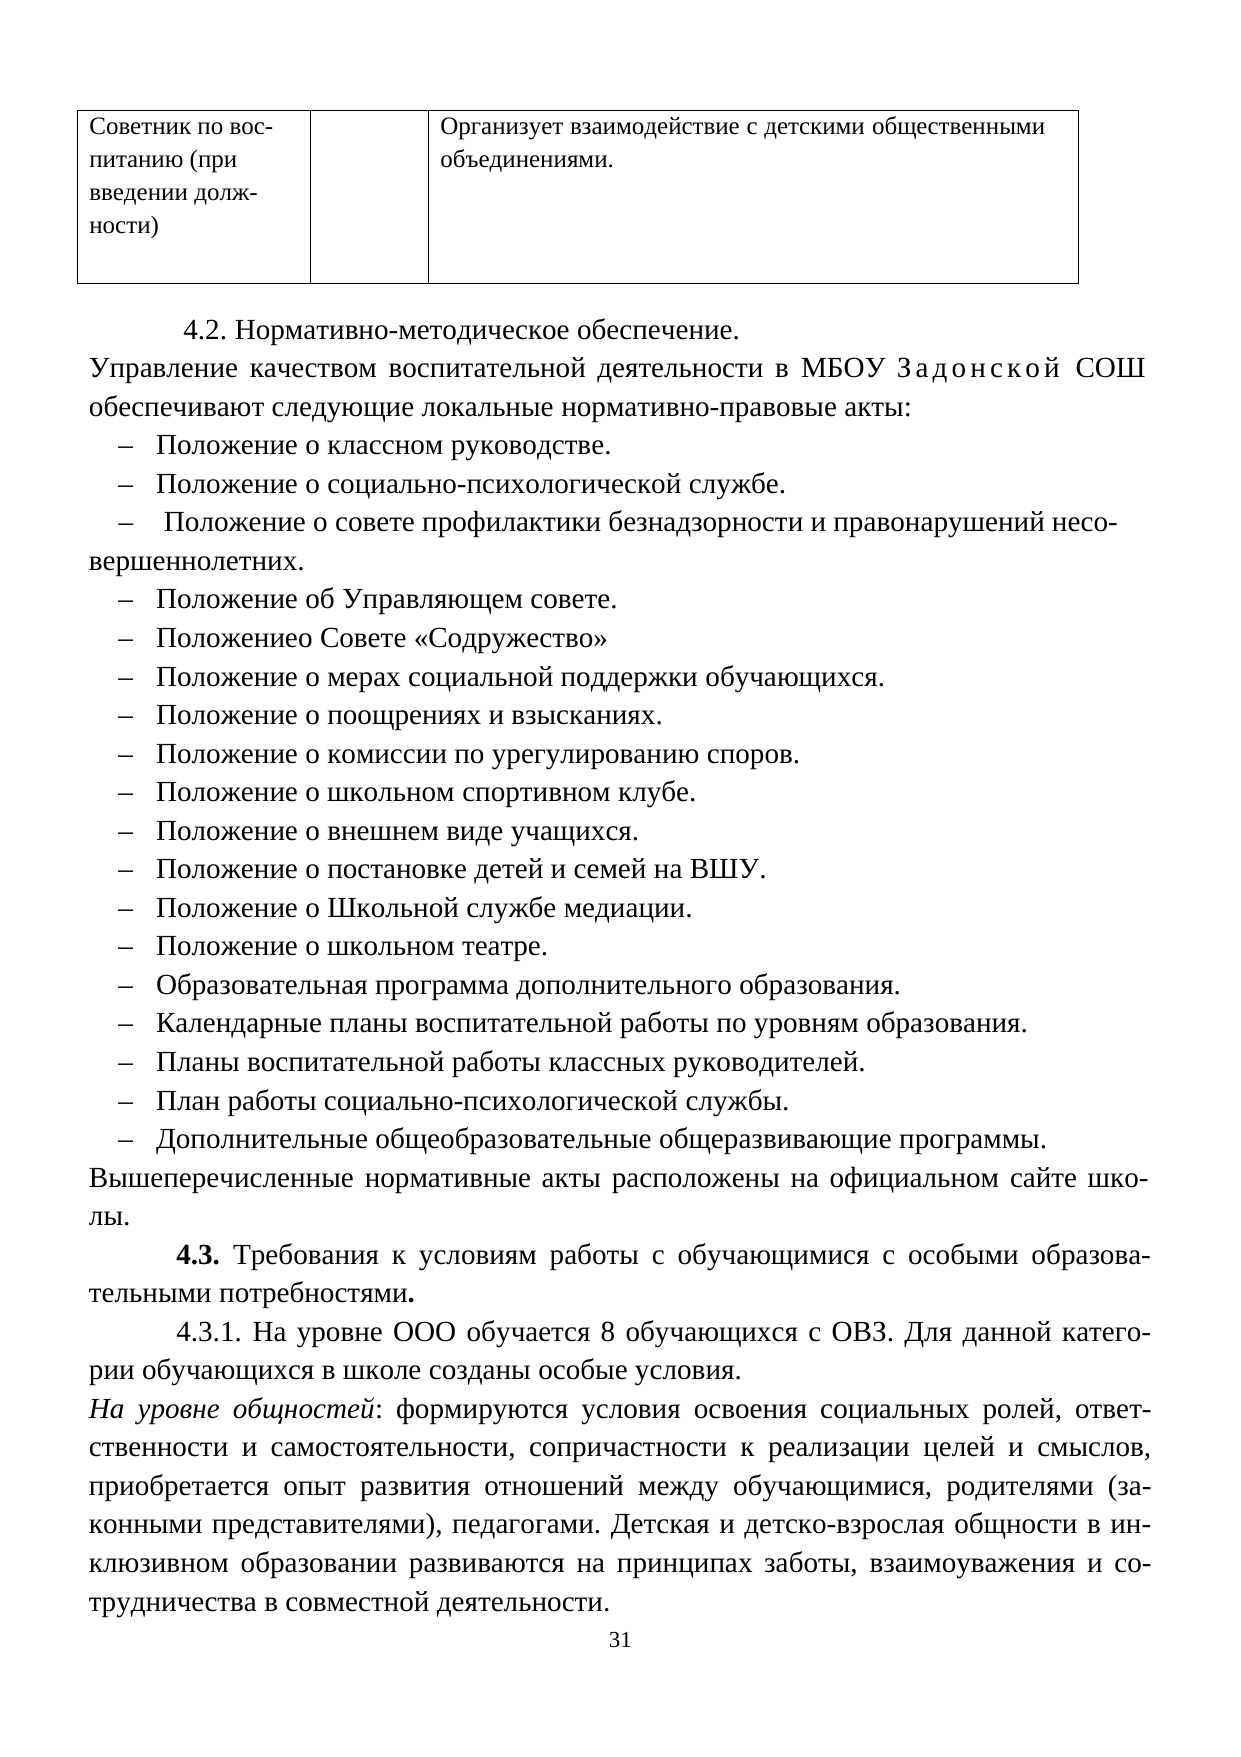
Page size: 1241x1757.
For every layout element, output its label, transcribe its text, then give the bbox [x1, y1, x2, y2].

list Календарные планы воспитательной работы по уровням образования. [118, 1006, 1165, 1039]
list На уровне ООО обучается 8 обучающихся с ОВЗ. Для данной катего- рии обучающихся в школе созданы особые условия. [89, 1314, 1153, 1386]
table_header [311, 111, 428, 283]
text Вышеперечисленные нормативные акты расположены на официальном сайте шко- лы. [89, 1160, 1165, 1232]
list Положение о школьном театре. [118, 928, 1165, 962]
list Положение о Школьной службе медиации. [118, 890, 1165, 923]
list Планы воспитательной работы классных руководителей. [118, 1044, 1165, 1078]
list Положение о школьном спортивном клубе. [118, 774, 1165, 808]
list Положение о внешнем виде учащихся. [118, 813, 1165, 846]
list Образовательная программа дополнительного образования. [118, 967, 1165, 1001]
text На уровне общностей: формируются условия освоения социальных ролей, ответ- ственности и самостоятельности, сопричастности к реализации целей и смыслов, приобретается опыт развития отношений между обучающимися, родителями (за- конными представителями), педагогами. Детская и детско-взрослая общности в ин- клюзивном образовании развиваются на принципах заботы, взаимоуважения и со- трудничества в совместной деятельности. [89, 1391, 1153, 1617]
list План работы социально-психологической службы. [118, 1083, 1165, 1116]
list Положение об Управляющем совете. [118, 582, 1165, 615]
list Требования к условиям работы с обучающимися с особыми образова- тельными потребностями. [89, 1237, 1152, 1309]
list Положение о поощрениях и взысканиях. [118, 697, 1165, 731]
list Положение о постановке детей и семей на ВШУ. [118, 851, 1165, 885]
table_header Организует взаимодействие с детскими общественными объединениями. [429, 111, 1078, 283]
list Положение о совете профилактики безнадзорности и правонарушений несо- вершеннолетних. [89, 504, 1119, 577]
list Дополнительные общеобразовательные общеразвивающие программы. [118, 1121, 1165, 1155]
list Положение о социально-психологической службе. [118, 466, 1165, 499]
text Управление качеством воспитательной деятельности в МБОУ Задонской СОШ обеспечивают следующие локальные нормативно-правовые акты: [89, 350, 1165, 422]
list Положение о классном руководстве. [118, 427, 1165, 461]
table_header Советник по вос- питанию (при введении долж- ности) [78, 111, 310, 283]
list Положениео Совете «Содружество» [118, 620, 1165, 654]
list Нормативно-методическое обеспечение. [183, 312, 1165, 345]
list Положение о комиссии по урегулированию споров. [118, 736, 1165, 769]
list Положение о мерах социальной поддержки обучающихся. [118, 659, 1165, 692]
